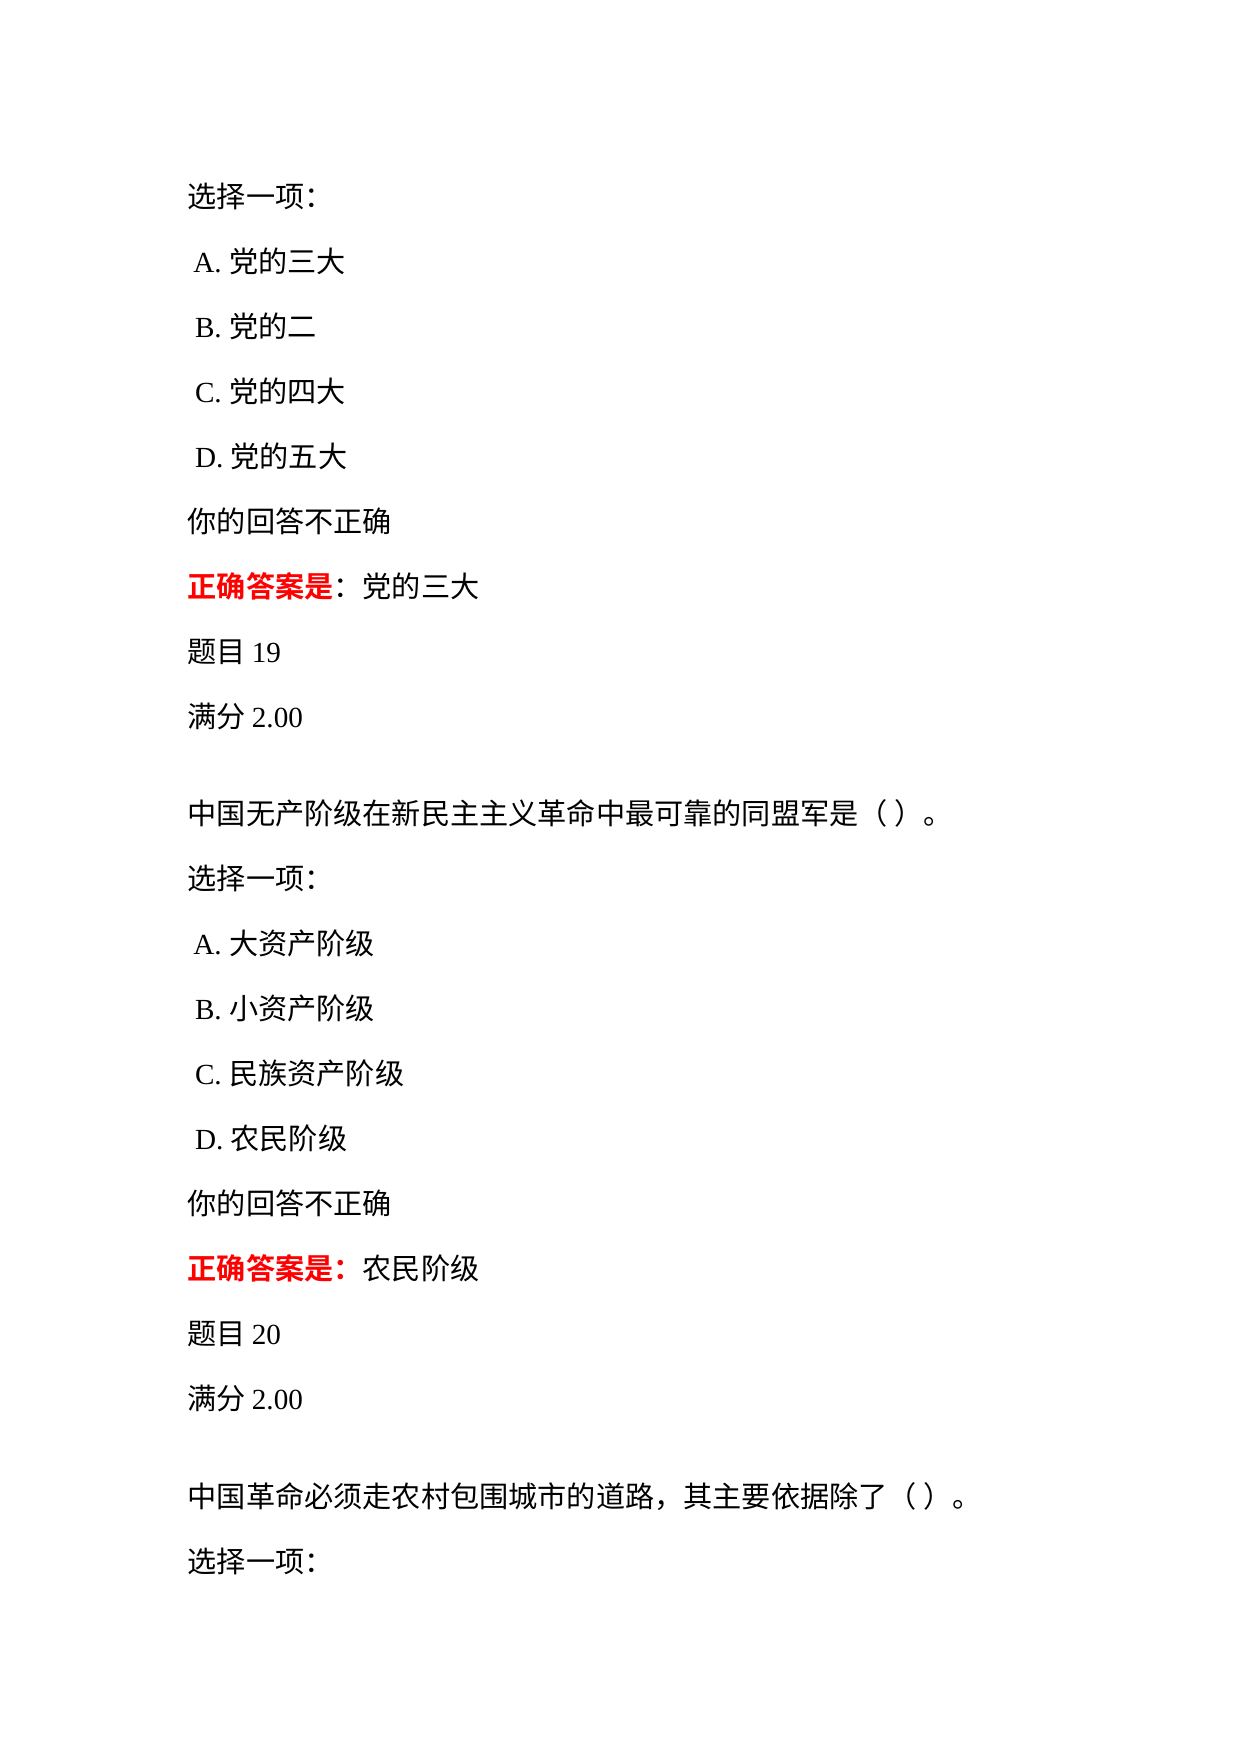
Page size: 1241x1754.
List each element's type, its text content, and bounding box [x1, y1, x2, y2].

text C. 党的四大 [187, 357, 1053, 422]
text B. 党的二 [187, 292, 1053, 357]
text B. 小资产阶级 [187, 974, 1053, 1039]
text 正确答案是：党的三大 [187, 552, 1053, 617]
text C. 民族资产阶级 [187, 1039, 1053, 1104]
text 选择一项： [187, 844, 1053, 909]
text 中国无产阶级在新民主主义革命中最可靠的同盟军是（ ）。 [187, 779, 1053, 844]
text 题目20 [187, 1299, 1053, 1364]
text 满分2.00 [187, 1364, 1053, 1429]
text A. 党的三大 [187, 227, 1053, 292]
text 满分2.00 [187, 682, 1053, 747]
text A. 大资产阶级 [187, 909, 1053, 974]
text 你的回答不正确 [187, 1169, 1053, 1234]
text D. 农民阶级 [187, 1104, 1053, 1169]
text 你的回答不正确 [187, 487, 1053, 552]
text 中国革命必须走农村包围城市的道路，其主要依据除了（ ）。 [187, 1462, 1053, 1527]
text D. 党的五大 [187, 422, 1053, 487]
text 正确答案是：农民阶级 [187, 1234, 1053, 1299]
text 选择一项： [187, 1527, 1053, 1592]
text 选择一项： [187, 162, 1053, 227]
text 题目19 [187, 617, 1053, 682]
